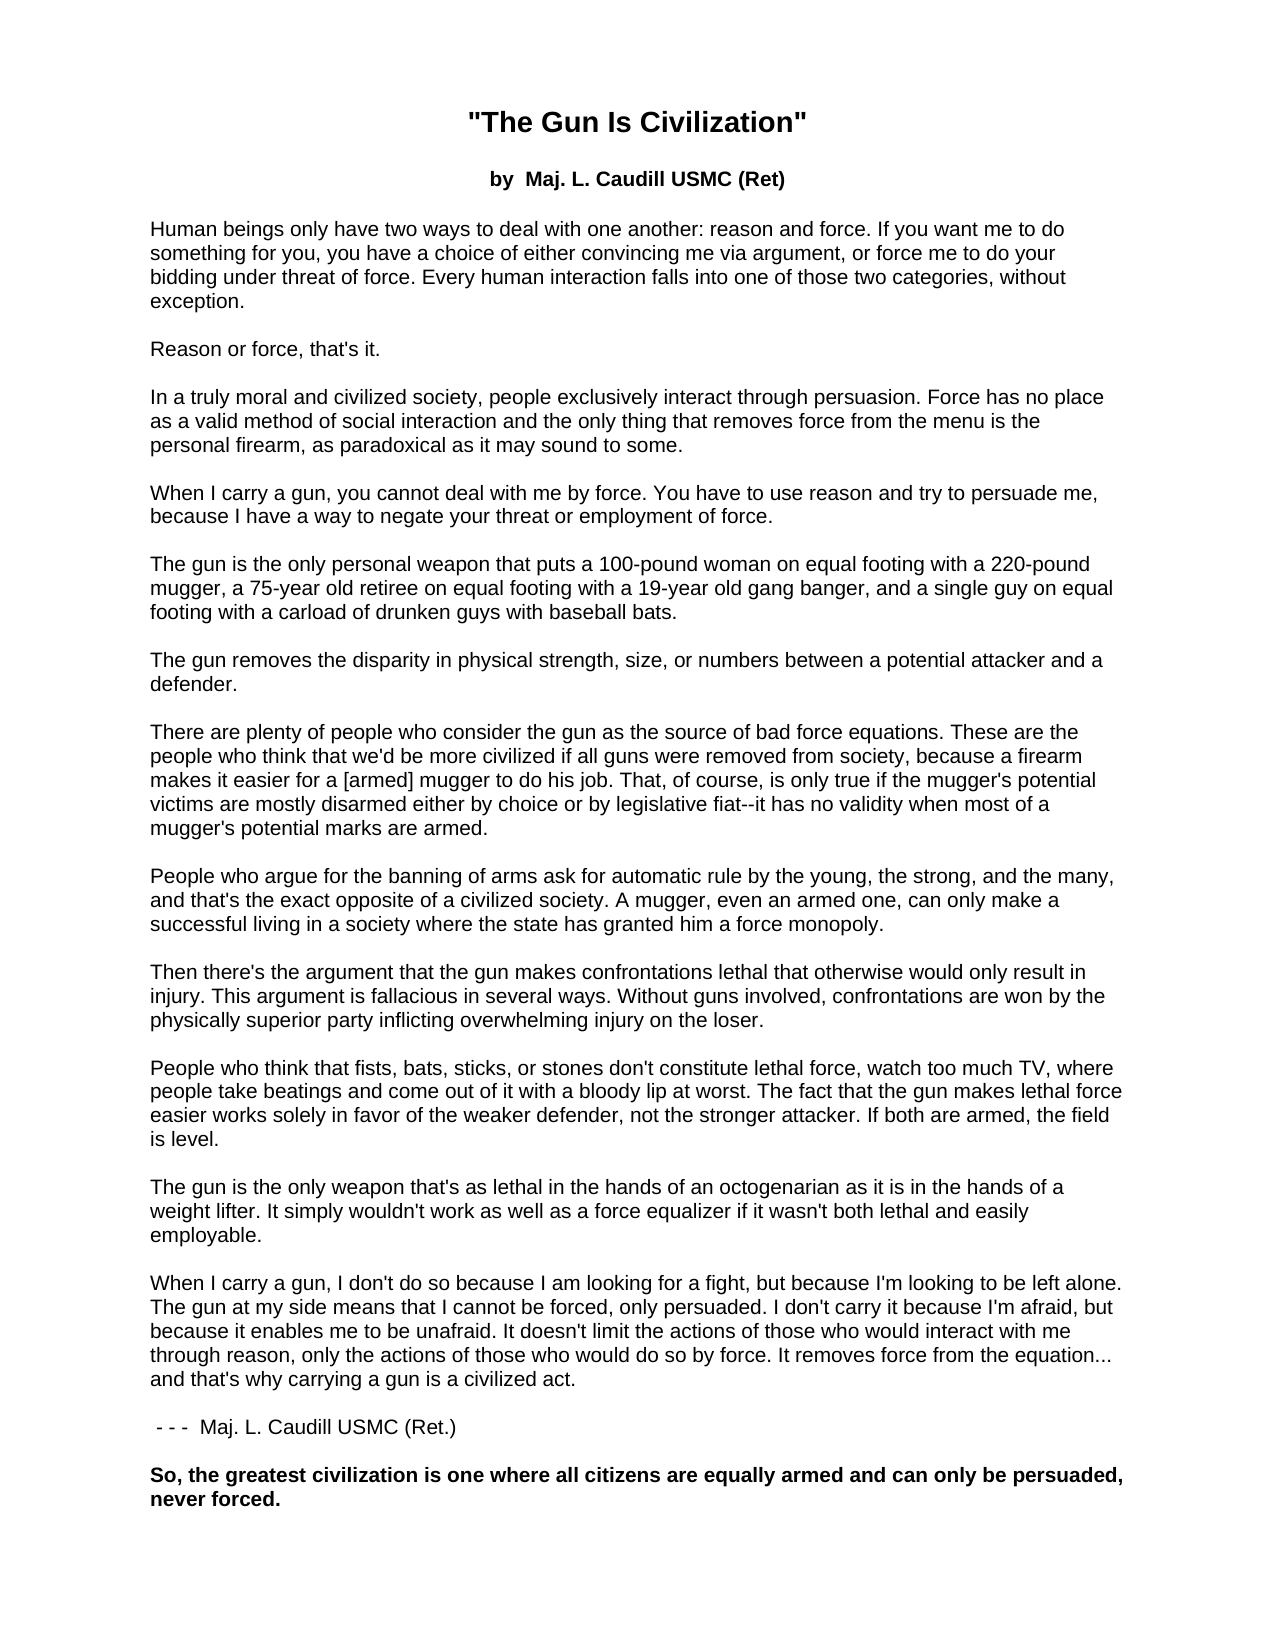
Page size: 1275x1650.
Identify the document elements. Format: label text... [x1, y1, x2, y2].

text The gun removes the disparity in physical strength, size, or numbers between a potential attacker and a defender. [150, 648, 1125, 696]
text The gun is the only personal weapon that puts a 100-pound woman on equal footing with a 220-pound mugger, a 75-year old retiree on equal footing with a 19-year old gang banger, and a single guy on equal footing with a carload of drunken guys with baseball bats. [150, 552, 1125, 624]
text There are plenty of people who consider the gun as the source of bad force equations. These are the people who think that we'd be more civilized if all guns were removed from society, because a firearm makes it easier for a [armed] mugger to do his job. That, of course, is only true if the mugger's potential victims are mostly disarmed either by choice or by legislative fiat--it has no validity when most of a mugger's potential marks are armed. [150, 720, 1125, 840]
text When I carry a gun, you cannot deal with me by force. You have to use reason and try to persuade me, because I have a way to negate your threat or employment of force. [150, 480, 1125, 528]
text Human beings only have two ways to deal with one another: reason and force. If you want me to do something for you, you have a choice of either convincing me via argument, or force me to do your bidding under threat of force. Every human interaction falls into one of those two categories, without exception. [150, 217, 1125, 313]
text When I carry a gun, I don't do so because I am looking for a fight, but because I'm looking to be left alone. The gun at my side means that I cannot be forced, only persuaded. I don't carry it because I'm afraid, but because it enables me to be unafraid. It doesn't limit the actions of those who would interact with me through reason, only the actions of those who would do so by force. It removes force from the equation... and that's why carrying a gun is a civilized act. [150, 1271, 1125, 1391]
text by Maj. L. Caudill USMC (Ret) [150, 167, 1125, 191]
text Then there's the argument that the gun makes confrontations lethal that otherwise would only result in injury. This argument is fallacious in several ways. Without guns involved, confrontations are won by the physically superior party inflicting overwhelming injury on the loser. [150, 959, 1125, 1031]
text People who think that fists, bats, sticks, or stones don't constitute lethal force, watch too much TV, where people take beatings and come out of it with a bloody lip at worst. The fact that the gun makes lethal force easier works solely in favor of the weaker defender, not the stronger attacker. If both are armed, the field is level. [150, 1055, 1125, 1151]
text "The Gun Is Civilization" [150, 105, 1125, 138]
text Reason or force, that's it. [150, 337, 1125, 361]
text In a truly moral and civilized society, people exclusively interact through persuasion. Force has no place as a valid method of social interaction and the only thing that removes force from the menu is the personal firearm, as paradoxical as it may sound to some. [150, 384, 1125, 456]
text The gun is the only weapon that's as lethal in the hands of an octogenarian as it is in the hands of a weight lifter. It simply wouldn't work as well as a force equalizer if it wasn't both lethal and easily employable. [150, 1175, 1125, 1247]
text People who argue for the banning of arms ask for automatic rule by the young, the strong, and the many, and that's the exact opposite of a civilized society. A mugger, even an armed one, can only make a successful living in a society where the state has granted him a force monopoly. [150, 864, 1125, 936]
text So, the greatest civilization is one where all citizens are equally armed and can only be persuaded, never forced. [150, 1463, 1125, 1511]
text - - - Maj. L. Caudill USMC (Ret.) [150, 1415, 1125, 1439]
